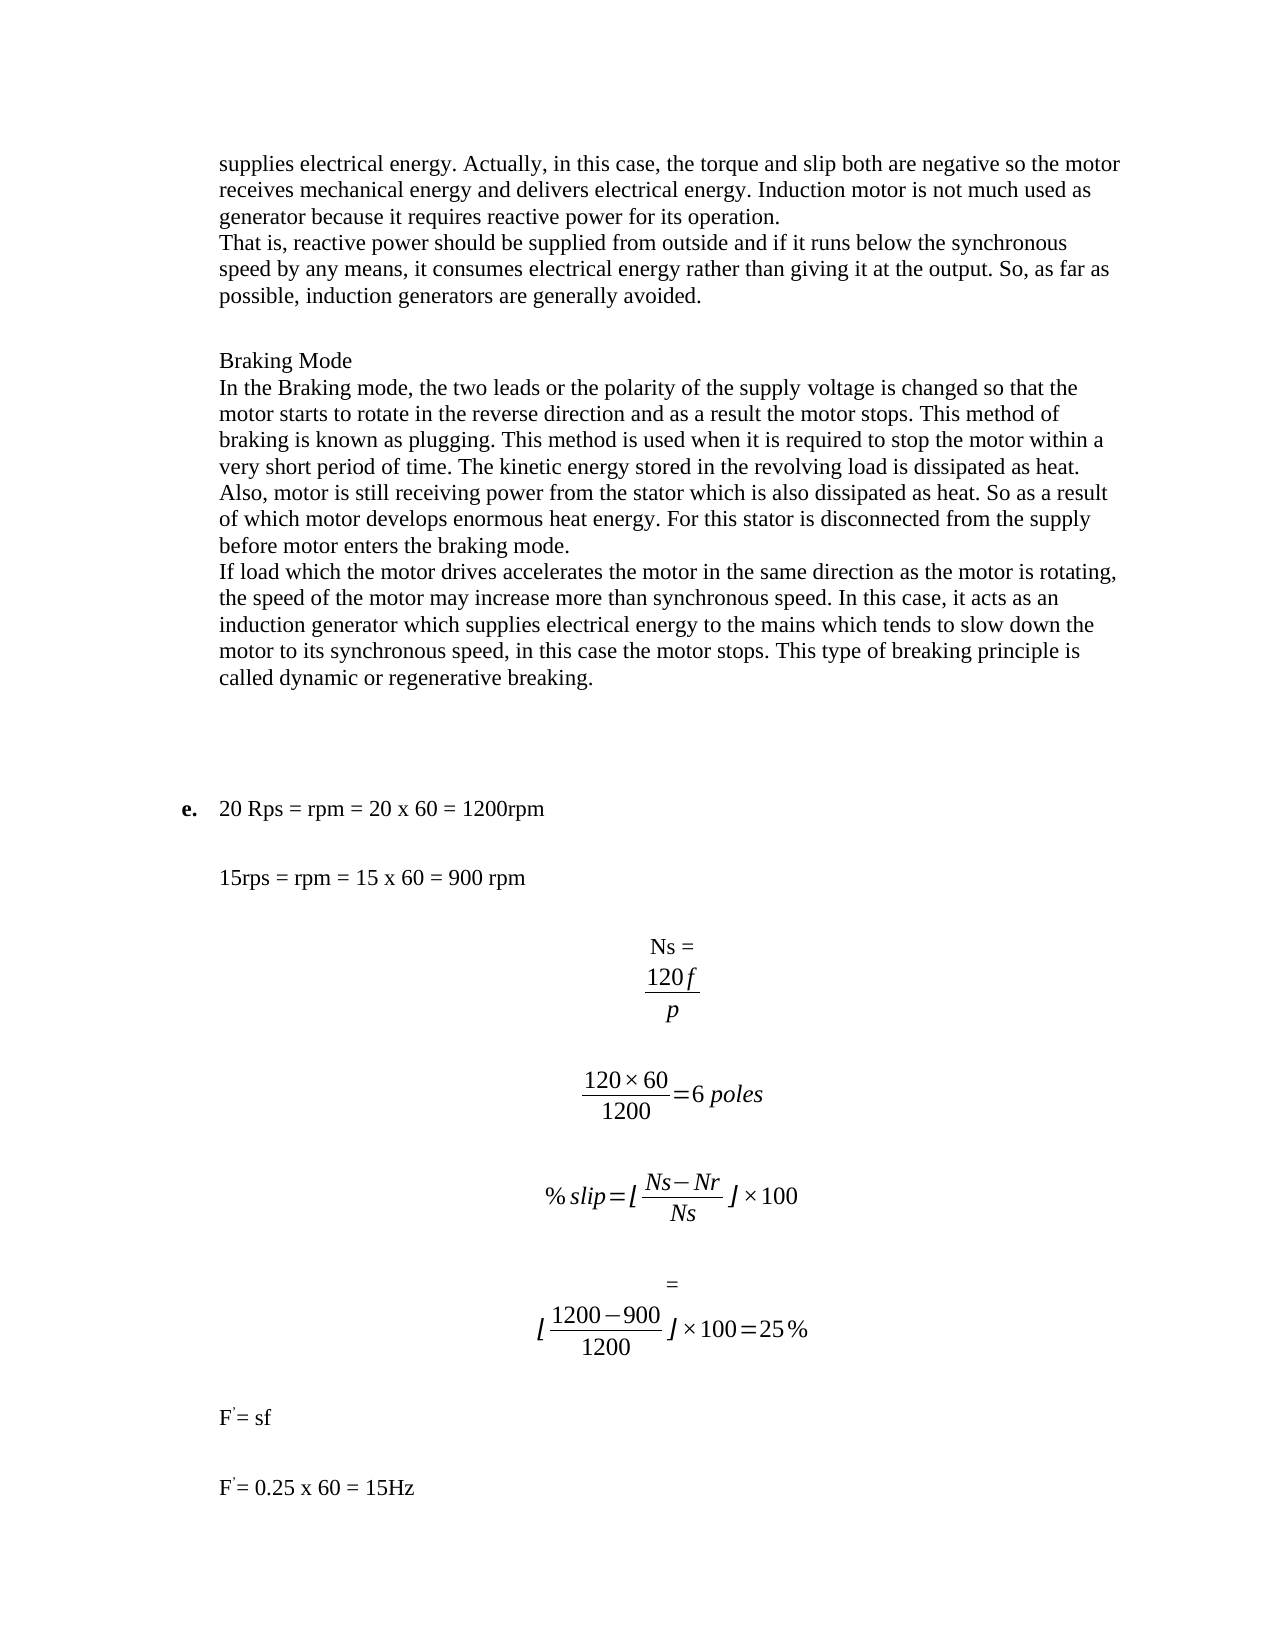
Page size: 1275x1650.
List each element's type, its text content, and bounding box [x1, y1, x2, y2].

list 20 Rps = rpm = 20 x 60 = 1200rpm [181, 794, 1125, 821]
text F’= sf [219, 1404, 1125, 1431]
text 15rps = rpm = 15 x 60 = 900 rpm [219, 864, 1125, 890]
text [219, 150, 1125, 308]
text F’= 0.25 x 60 = 15Hz [219, 1473, 1125, 1500]
text Braking Mode In the Braking mode, the two leads or the polarity of the supply voltage is changed so that the motor starts to rotate in the reverse direction and as a result the motor stops. This method of braking is known as plugging. This method is used when it is required to stop the motor within a very short period of time. The kinetic energy stored in the revolving load is dissipated as heat. Also, motor is still receiving power from the stator which is also dissipated as heat. So as a result of which motor develops enormous heat energy. For this stator is disconnected from the supply before motor enters the braking mode. If load which the motor drives accelerates the motor in the same direction as the motor is rotating, the speed of the motor may increase more than synchronous speed. In this case, it acts as an induction generator which supplies electrical energy to the mains which tends to slow down the motor to its synchronous speed, in this case the motor stops. This type of breaking principle is called dynamic or regenerative breaking. [219, 347, 1125, 690]
text = [219, 1271, 1125, 1361]
text Ns = [219, 933, 1125, 1023]
